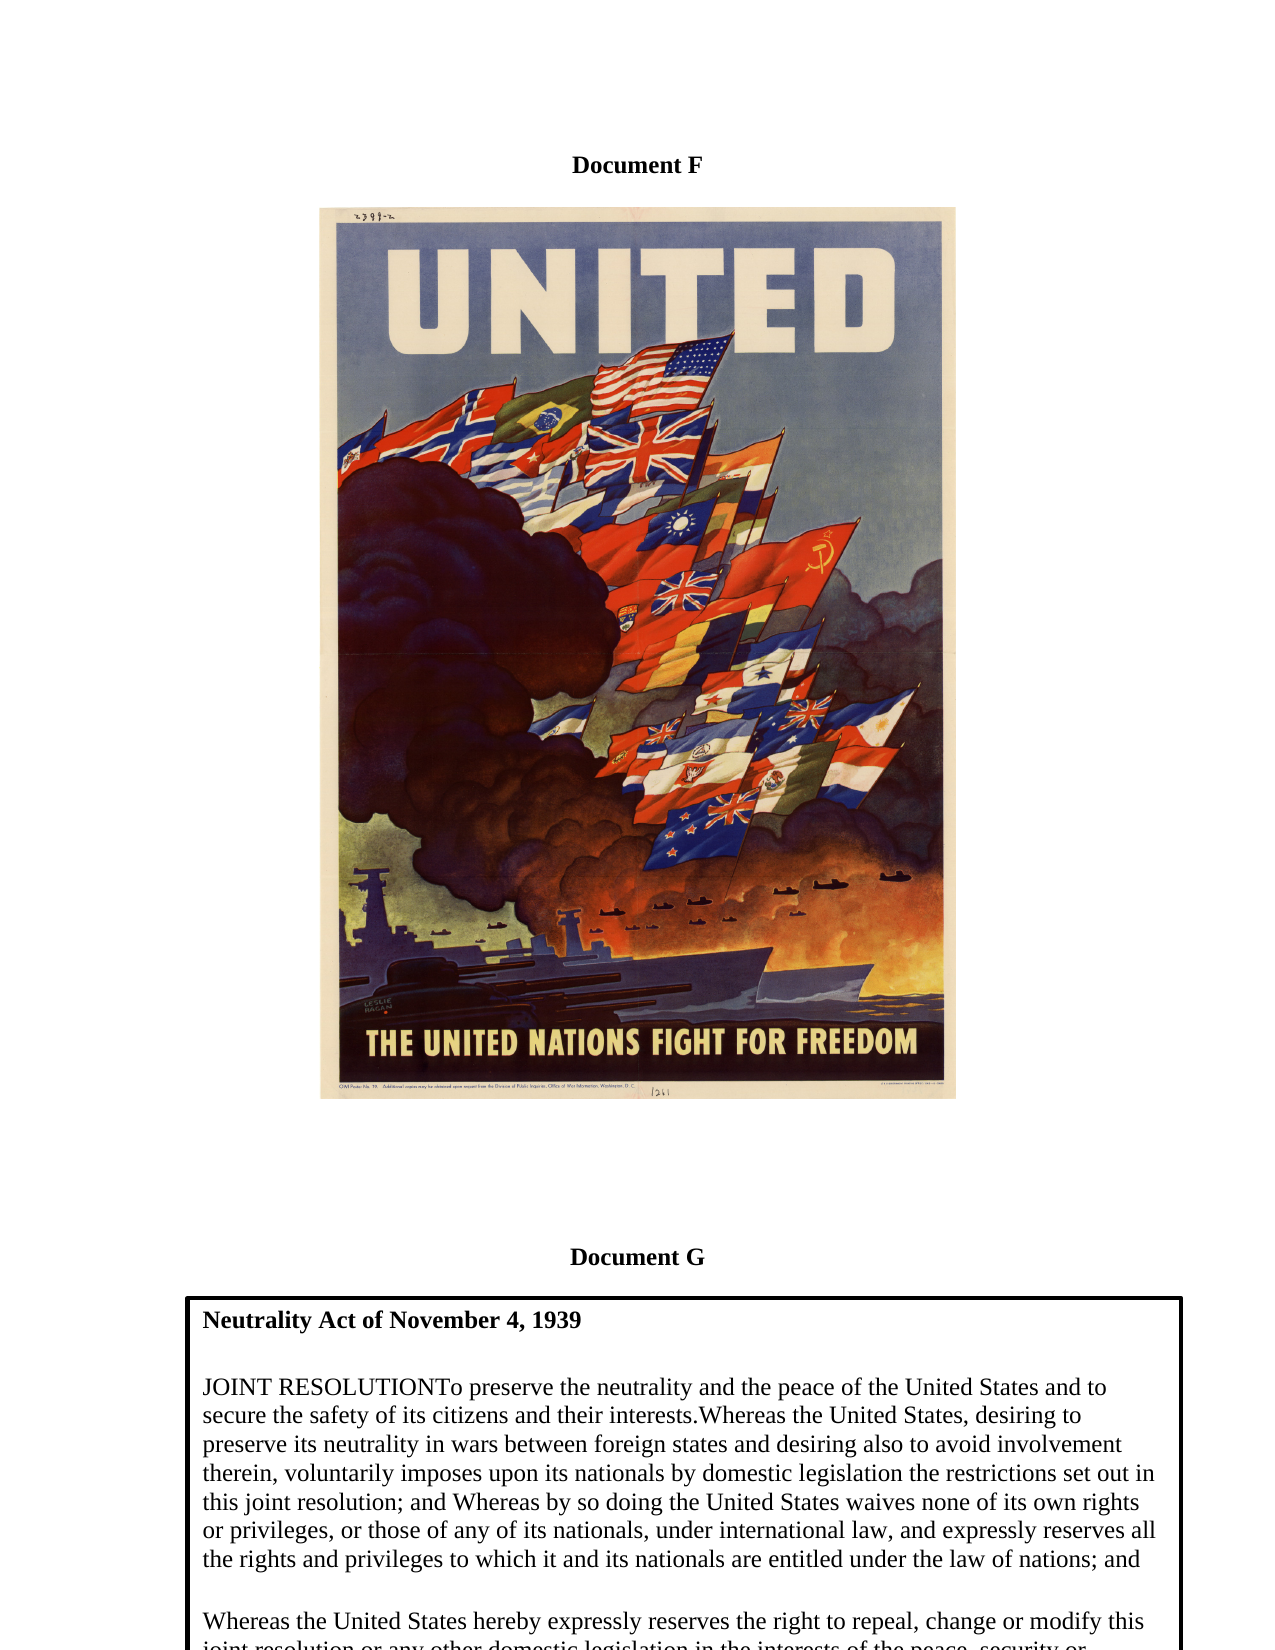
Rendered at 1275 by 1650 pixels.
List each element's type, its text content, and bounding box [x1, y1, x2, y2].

text Document F [187, 150, 1087, 179]
picture [319, 207, 956, 1099]
text Document G [187, 1242, 1087, 1271]
